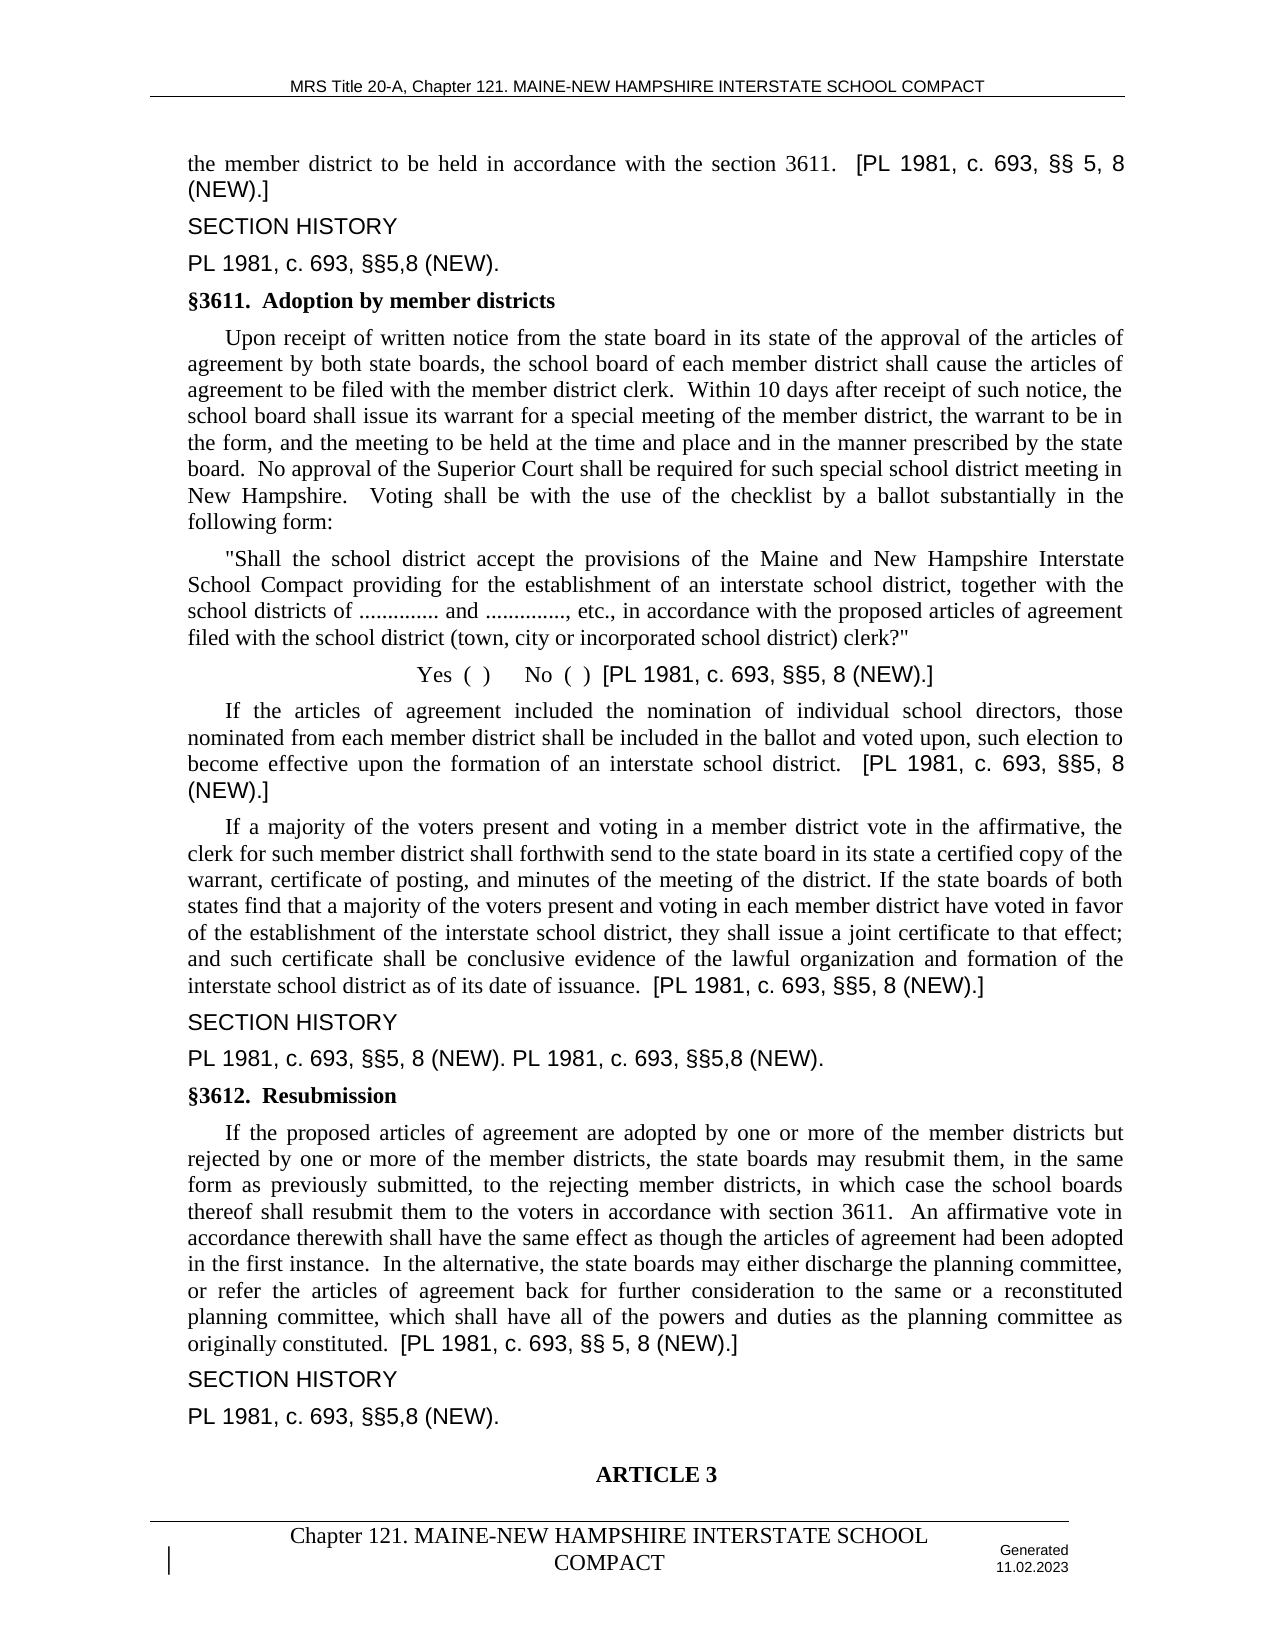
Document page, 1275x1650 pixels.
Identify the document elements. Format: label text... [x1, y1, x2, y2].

text Yes ( ) No ( ) [PL 1981, c. 693, §§5, 8 (NEW).] [187, 661, 1125, 687]
text "Shall the school district accept the provisions of the Maine and New Hampshire Interstate School Compact providing for the establishment of an interstate school district, together with the school districts of .............. and .............., etc., in accordance with the proposed articles of agreement filed with the school district (town, city or incorporated school district) clerk?" [187, 545, 1125, 650]
text PL 1981, c. 693, §§5, 8 (NEW). PL 1981, c. 693, §§5,8 (NEW). [187, 1045, 1125, 1072]
text PL 1981, c. 693, §§5,8 (NEW). [187, 250, 1125, 276]
text SECTION HISTORY [187, 1008, 1125, 1035]
text §3612. Resubmission [187, 1082, 1125, 1108]
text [187, 150, 1125, 203]
text If the articles of agreement included the nomination of individual school directors, those nominated from each member district shall be included in the ballot and voted upon, such election to become effective upon the formation of an interstate school district. [PL 1981, c. 693, §§5, 8 (NEW).] [187, 697, 1125, 803]
text §3611. Adoption by member districts [187, 287, 1125, 313]
text PL 1981, c. 693, §§5,8 (NEW). [187, 1403, 1125, 1429]
text SECTION HISTORY [187, 1366, 1125, 1393]
text ARTICLE 3 [187, 1461, 1125, 1487]
text Upon receipt of written notice from the state board in its state of the approval of the articles of agreement by both state boards, the school board of each member district shall cause the articles of agreement to be filed with the member district clerk. Within 10 days after receipt of such notice, the school board shall issue its warrant for a special meeting of the member district, the warrant to be in the form, and the meeting to be held at the time and place and in the manner prescribed by the state board. No approval of the Superior Court shall be required for such special school district meeting in New Hampshire. Voting shall be with the use of the checklist by a ballot substantially in the following form: [187, 323, 1125, 534]
text SECTION HISTORY [187, 213, 1125, 239]
text If a majority of the voters present and voting in a member district vote in the affirmative, the clerk for such member district shall forthwith send to the state board in its state a certified copy of the warrant, certificate of posting, and minutes of the meeting of the district. If the state boards of both states find that a majority of the voters present and voting in each member district have voted in favor of the establishment of the interstate school district, they shall issue a joint certificate to that effect; and such certificate shall be conclusive evidence of the lawful organization and formation of the interstate school district as of its date of issuance. [PL 1981, c. 693, §§5, 8 (NEW).] [187, 813, 1125, 998]
text If the proposed articles of agreement are adopted by one or more of the member districts but rejected by one or more of the member districts, the state boards may resubmit them, in the same form as previously submitted, to the rejecting member districts, in which case the school boards thereof shall resubmit them to the voters in accordance with section 3611. An affirmative vote in accordance therewith shall have the same effect as though the articles of agreement had been adopted in the first instance. In the alternative, the state boards may either discharge the planning committee, or refer the articles of agreement back for further consideration to the same or a reconstituted planning committee, which shall have all of the powers and duties as the planning committee as originally constituted. [PL 1981, c. 693, §§ 5, 8 (NEW).] [187, 1119, 1125, 1356]
